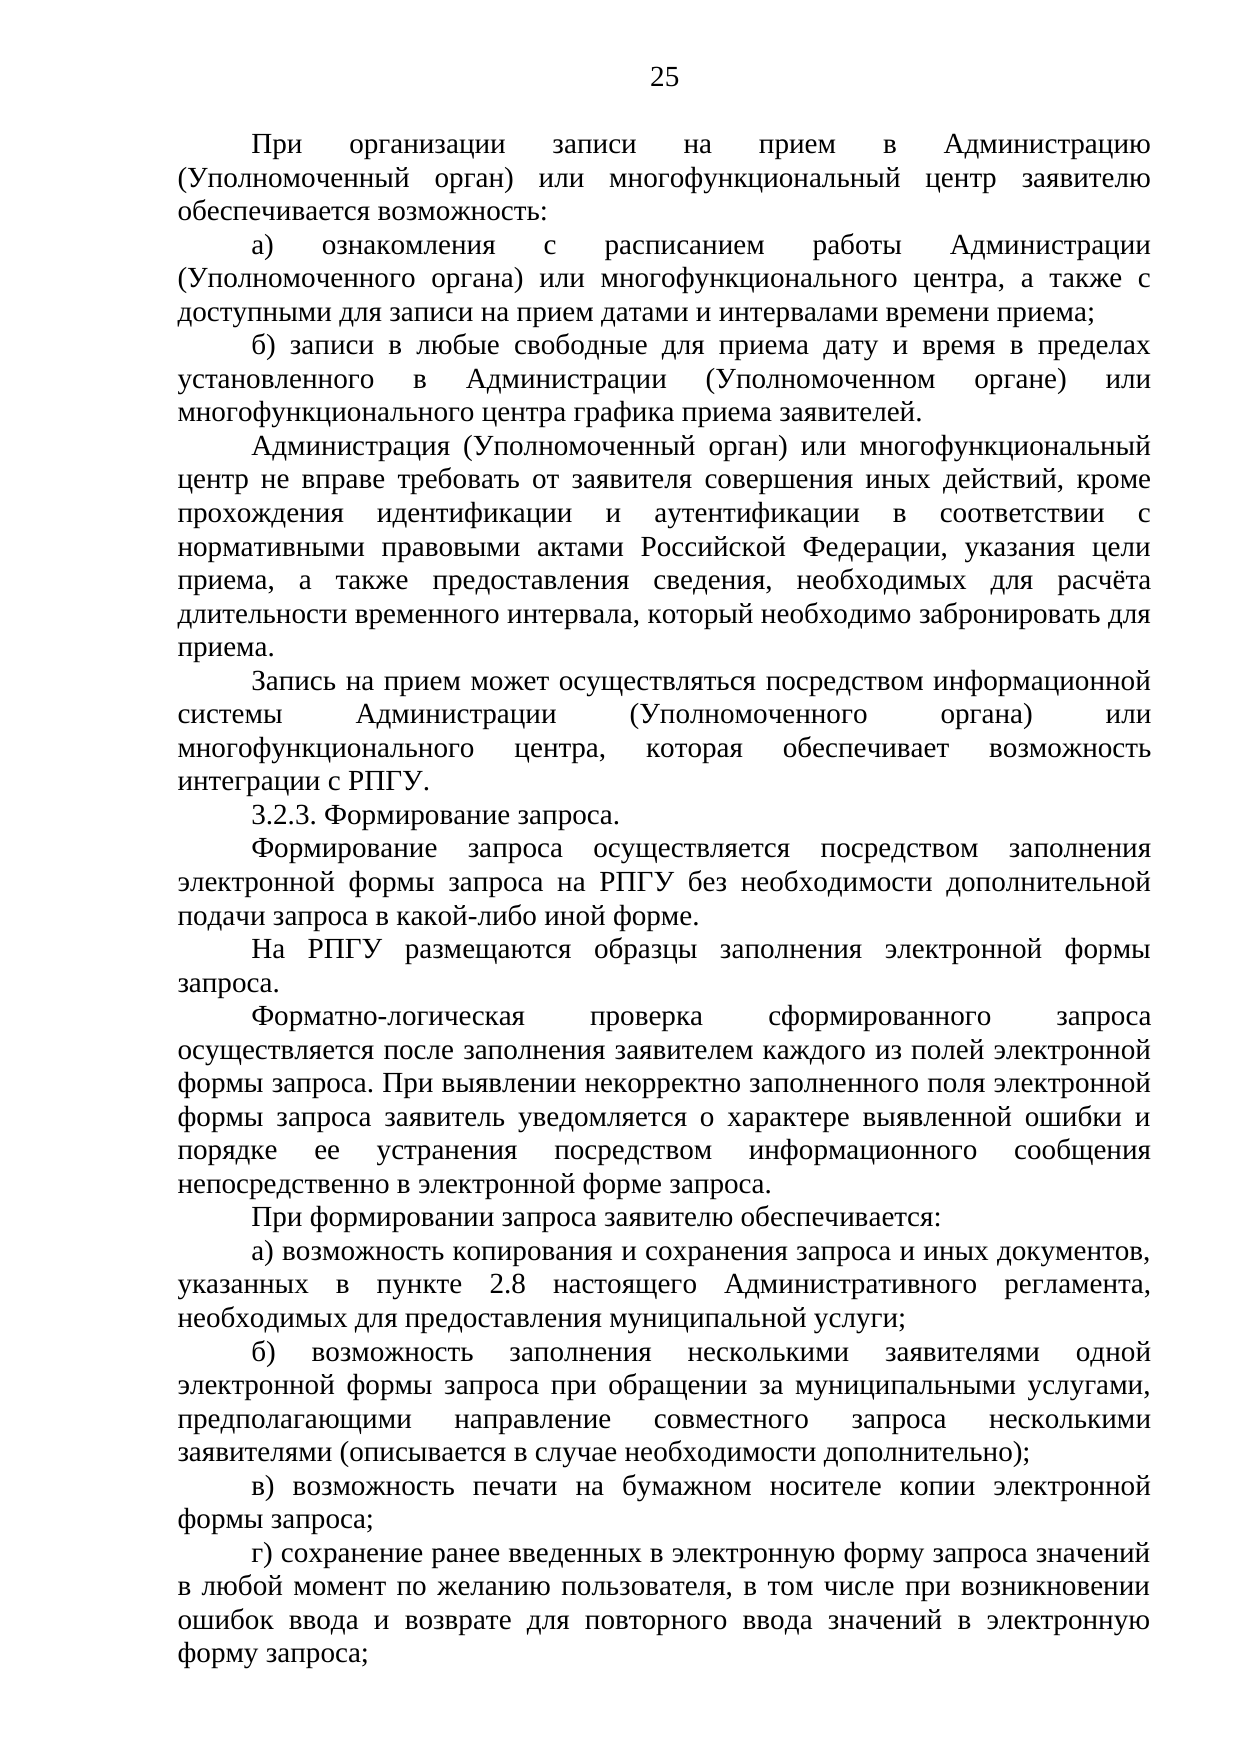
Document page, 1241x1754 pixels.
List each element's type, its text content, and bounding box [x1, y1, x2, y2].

text 3.2.3. Формирование запроса. [177, 797, 1152, 831]
text Форматно-логическая проверка сформированного запроса осуществляется после заполнения заявителем каждого из полей электронной формы запроса. При выявлении некорректно заполненного поля электронной формы запроса заявитель уведомляется о характере выявленной ошибки и порядке ее устранения посредством информационного сообщения непосредственно в электронной форме запроса. [177, 998, 1152, 1199]
text а) возможность копирования и сохранения запроса и иных документов, указанных в пункте 2.8 настоящего Административного регламента, необходимых для предоставления муниципальной услуги; [177, 1233, 1152, 1334]
text а) ознакомления с расписанием работы Администрации (Уполномоченного органа) или многофункционального центра, а также с доступными для записи на прием датами и интервалами времени приема; [177, 227, 1152, 327]
text Администрация (Уполномоченный орган) или многофункциональный центр не вправе требовать от заявителя совершения иных действий, кроме прохождения идентификации и аутентификации в соответствии с нормативными правовыми актами Российской Федерации, указания цели приема, а также предоставления сведения, необходимых для расчёта длительности временного интервала, который необходимо забронировать для приема. [177, 428, 1152, 663]
text б) записи в любые свободные для приема дату и время в пределах установленного в Администрации (Уполномоченном органе) или многофункционального центра графика приема заявителей. [177, 327, 1152, 428]
text На РПГУ размещаются образцы заполнения электронной формы запроса. [177, 931, 1152, 998]
text Запись на прием может осуществляться посредством информационной системы Администрации (Уполномоченного органа) или многофункционального центра, которая обеспечивает возможность интеграции с РПГУ. [177, 663, 1152, 797]
text Формирование запроса осуществляется посредством заполнения электронной формы запроса на РПГУ без необходимости дополнительной подачи запроса в какой-либо иной форме. [177, 831, 1152, 931]
text в) возможность печати на бумажном носителе копии электронной формы запроса; [177, 1468, 1152, 1535]
text При организации записи на прием в Администрацию (Уполномоченный орган) или многофункциональный центр заявителю обеспечивается возможность: [177, 126, 1152, 227]
text При формировании запроса заявителю обеспечивается: [177, 1199, 1152, 1233]
text б) возможность заполнения несколькими заявителями одной электронной формы запроса при обращении за муниципальными услугами, предполагающими направление совместного запроса несколькими заявителями (описывается в случае необходимости дополнительно); [177, 1334, 1152, 1468]
text г) сохранение ранее введенных в электронную форму запроса значений в любой момент по желанию пользователя, в том числе при возникновении ошибок ввода и возврате для повторного ввода значений в электронную форму запроса; [177, 1535, 1152, 1669]
